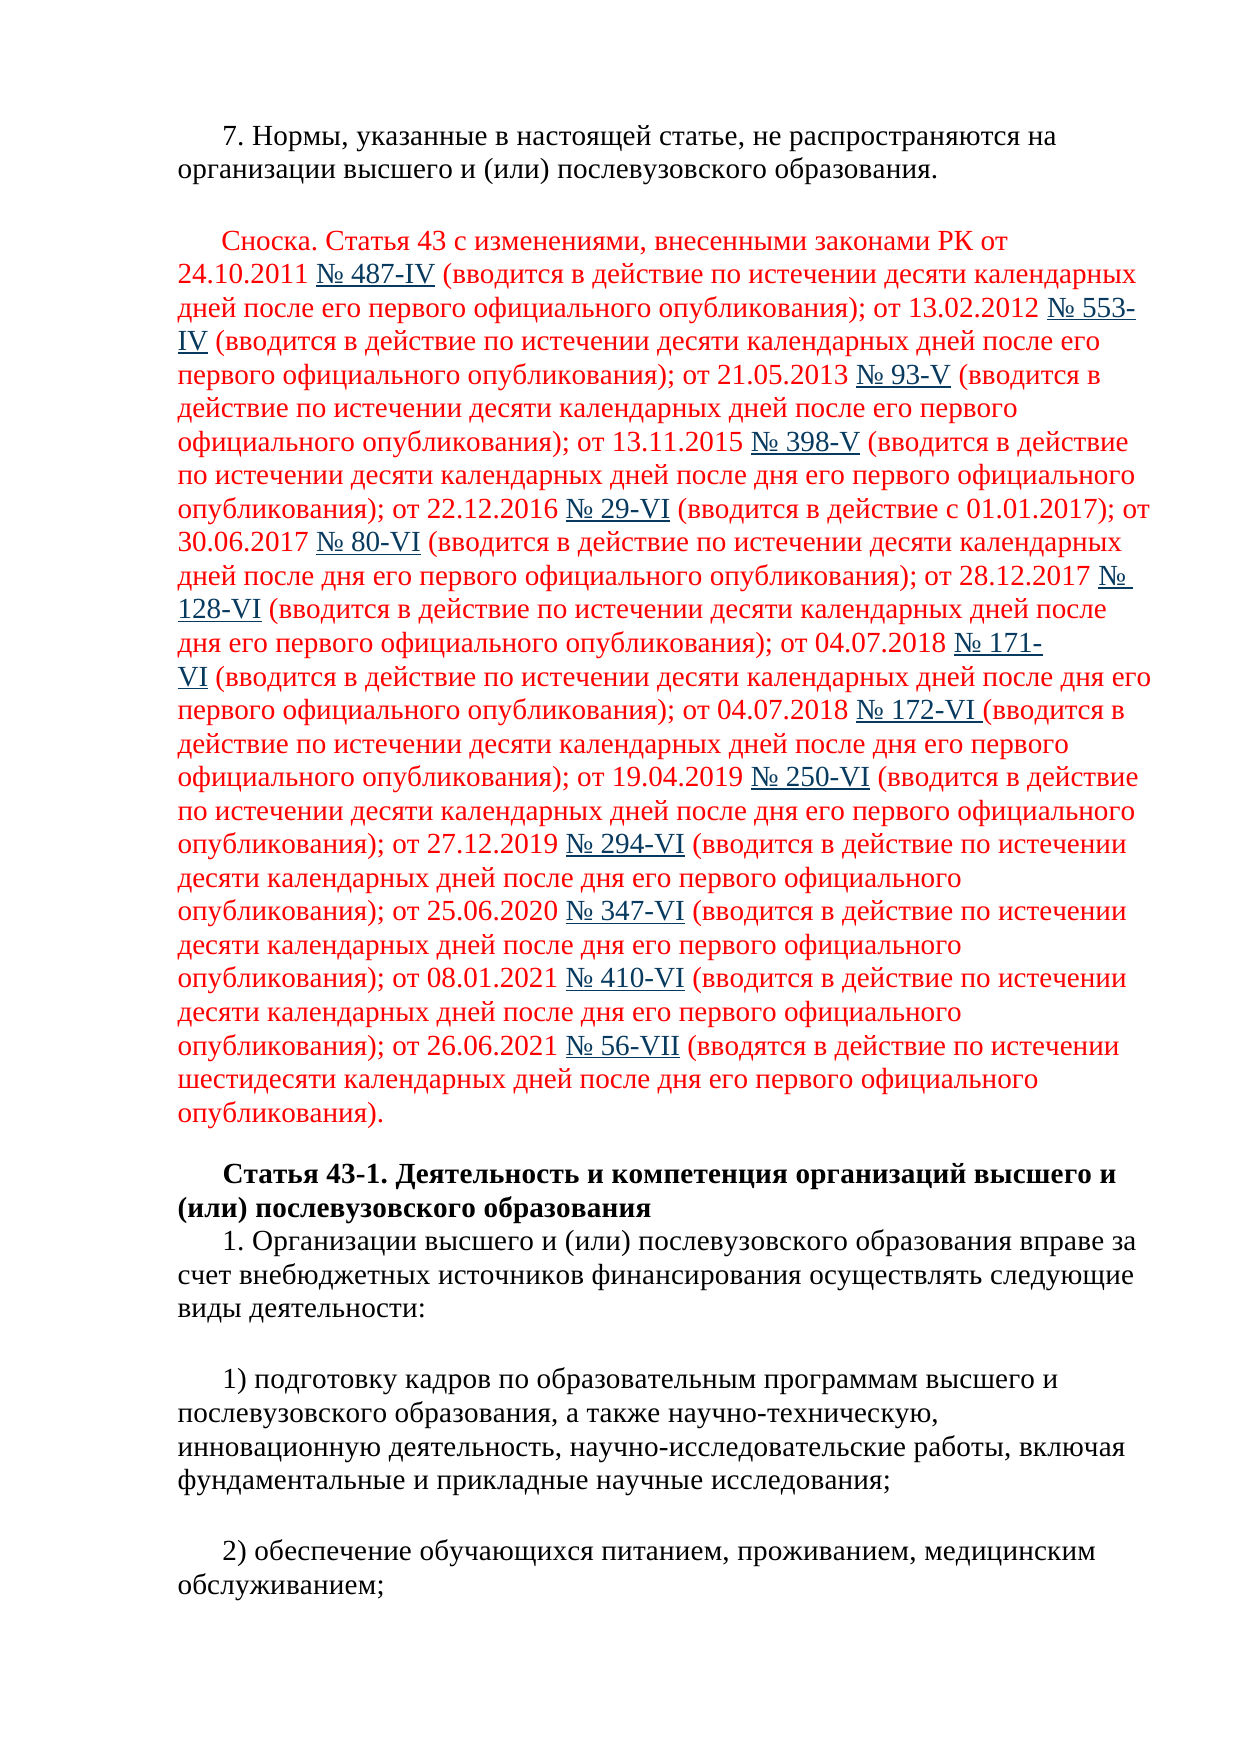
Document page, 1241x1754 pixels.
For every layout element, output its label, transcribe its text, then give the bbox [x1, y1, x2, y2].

text 7. Нормы, указанные в настоящей статье, не распространяются на организации высшего и (или) послевузовского образования. [177, 118, 1152, 185]
text Сноска. Статья 43 с изменениями, внесенными законами РК от 24.10.2011 № 487-IV (вводится в действие по истечении десяти календарных дней после его первого официального опубликования); от 13.02.2012 № 553-IV (вводится в действие по истечении десяти календарных дней после его первого официального опубликования); от 21.05.2013 № 93-V (вводится в действие по истечении десяти календарных дней после его первого официального опубликования); от 13.11.2015 № 398-V (вводится в действие по истечении десяти календарных дней после дня его первого официального опубликования); от 22.12.2016 № 29-VI (вводится в действие с 01.01.2017); от 30.06.2017 № 80-VI (вводится в действие по истечении десяти календарных дней после дня его первого официального опубликования); от 28.12.2017 № 128-VI (вводится в действие по истечении десяти календарных дней после дня его первого официального опубликования); от 04.07.2018 № 171-VI (вводится в действие по истечении десяти календарных дней после дня его первого официального опубликования); от 04.07.2018 № 172-VІ (вводится в действие по истечении десяти календарных дней после дня его первого официального опубликования); от 19.04.2019 № 250-VI (вводится в действие по истечении десяти календарных дней после дня его первого официального опубликования); от 27.12.2019 № 294-VI (вводится в действие по истечении десяти календарных дней после дня его первого официального опубликования); от 25.06.2020 № 347-VI (вводится в действие по истечении десяти календарных дней после дня его первого официального опубликования); от 08.01.2021 № 410-VI (вводится в действие по истечении десяти календарных дней после дня его первого официального опубликования); от 26.06.2021 № 56-VII (вводятся в действие по истечении шестидесяти календарных дней после дня его первого официального опубликования). [177, 223, 1152, 1156]
text 1. Организации высшего и (или) послевузовского образования вправе за счет внебюджетных источников финансирования осуществлять следующие виды деятельности: [177, 1223, 1152, 1324]
text 1) подготовку кадров по образовательным программам высшего и послевузовского образования, а также научно-техническую, инновационную деятельность, научно-исследовательские работы, включая фундаментальные и прикладные научные исследования; [177, 1362, 1152, 1496]
text 2) обеспечение обучающихся питанием, проживанием, медицинским обслуживанием; [177, 1533, 1152, 1600]
text Статья 43-1. Деятельность и компетенция организаций высшего и (или) послевузовского образования [177, 1156, 1152, 1223]
